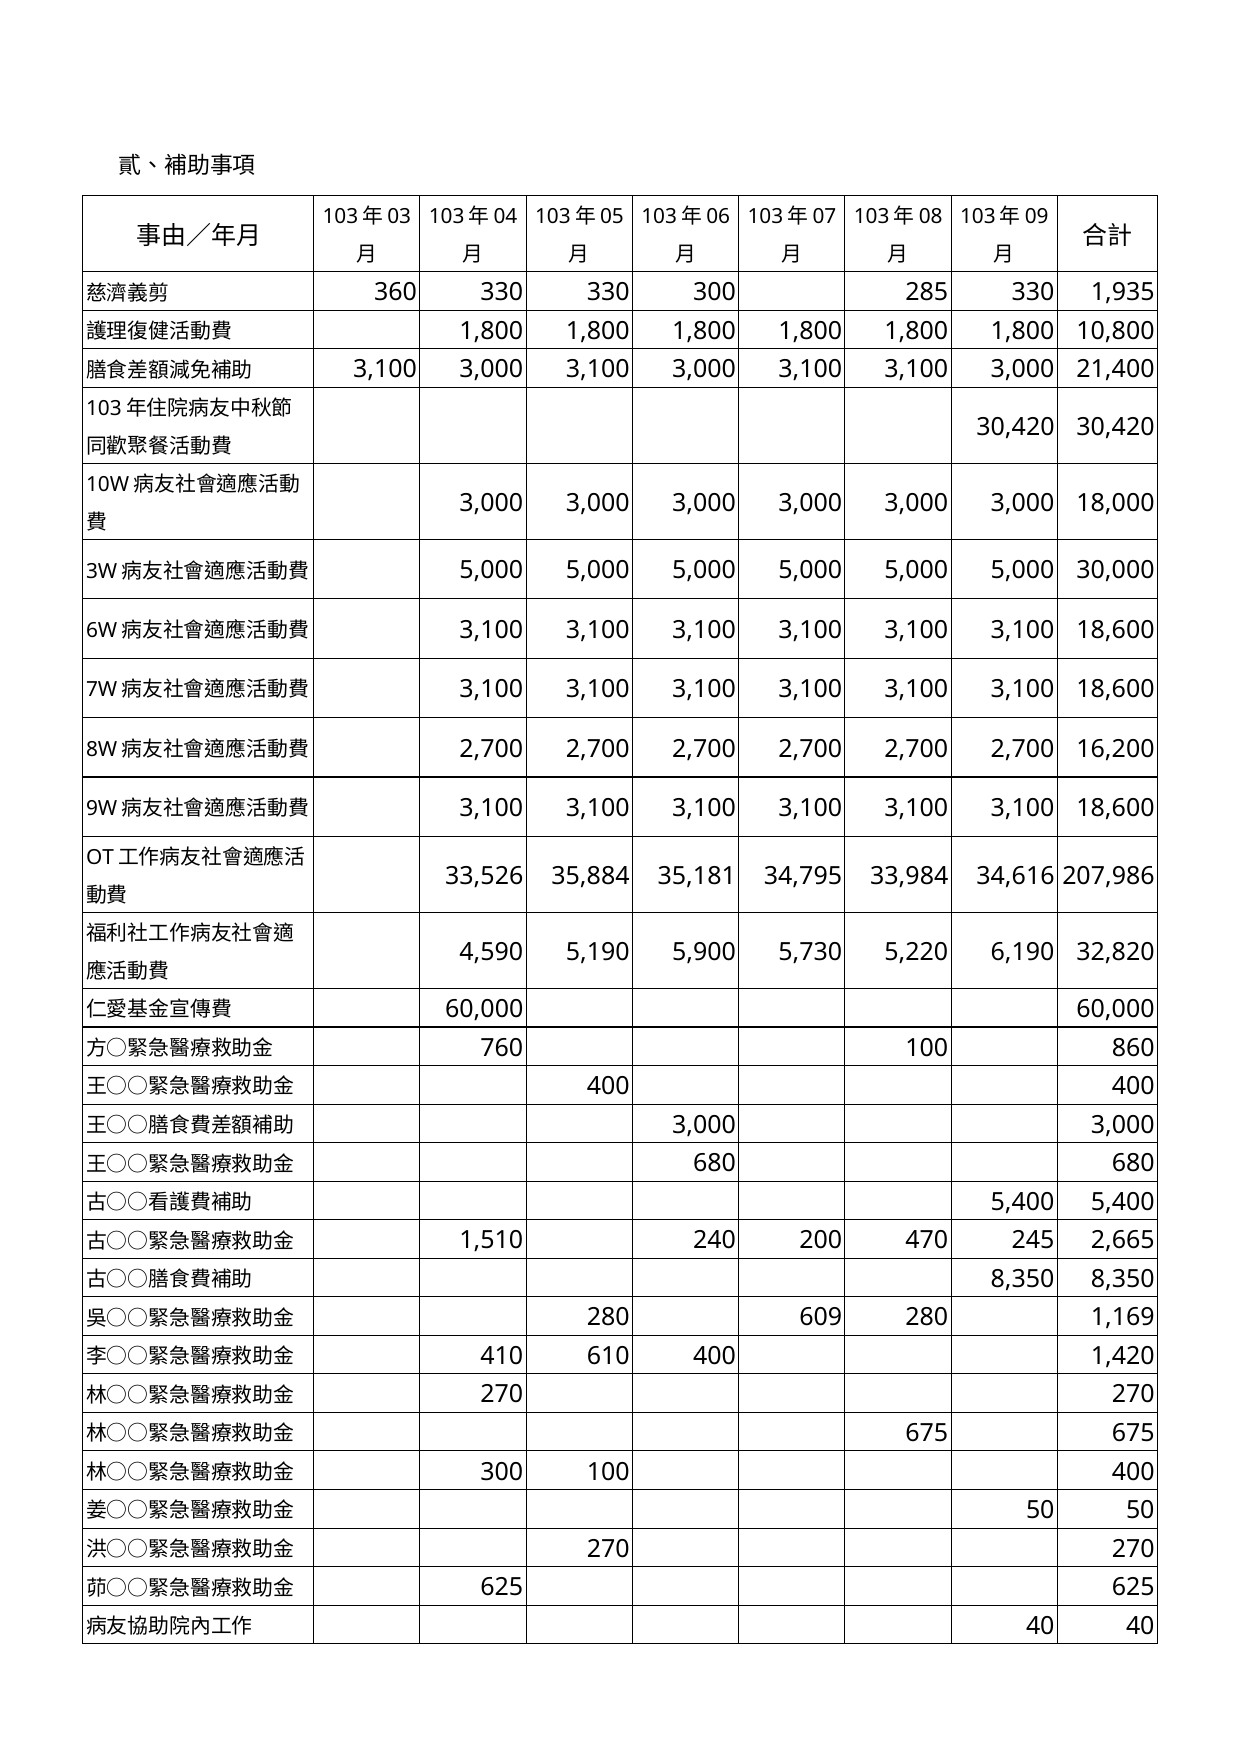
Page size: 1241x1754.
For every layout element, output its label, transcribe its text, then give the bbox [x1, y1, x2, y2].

table_cell [739, 1451, 844, 1489]
table_cell 3,100 [420, 659, 526, 717]
table_cell 470 [845, 1220, 951, 1258]
table_cell [952, 1567, 1057, 1604]
table_cell 245 [952, 1220, 1057, 1258]
table_header 合計 [1058, 196, 1157, 271]
table_cell [845, 1529, 951, 1566]
table_cell 3,100 [420, 778, 526, 836]
table_cell 3,100 [633, 599, 738, 658]
table_cell [845, 1182, 951, 1219]
table_cell 病友協助院內工作 [83, 1606, 313, 1643]
table_cell [527, 1143, 632, 1181]
table_cell [314, 311, 419, 348]
table_cell 60,000 [420, 989, 526, 1026]
table_cell 3,100 [420, 599, 526, 658]
table_cell 5,400 [952, 1182, 1057, 1219]
table_cell 30,420 [1058, 388, 1157, 463]
table_cell [633, 1182, 738, 1219]
table_cell [314, 1028, 419, 1065]
table_cell 330 [527, 272, 632, 310]
table_cell 30,000 [1058, 540, 1157, 598]
table_cell 18,600 [1058, 599, 1157, 658]
table_cell 膳食差額減免補助 [83, 349, 313, 387]
table_header 事由／年月 [83, 196, 313, 271]
table_cell [527, 989, 632, 1026]
table_cell 3,100 [739, 599, 844, 658]
table_cell [845, 1451, 951, 1489]
table_cell 古○○看護費補助 [83, 1182, 313, 1219]
table_cell [739, 1374, 844, 1412]
table_cell [420, 1182, 526, 1219]
table_cell [952, 1529, 1057, 1566]
table_cell 2,700 [739, 718, 844, 776]
table_cell 5,900 [633, 913, 738, 988]
table_cell 625 [420, 1567, 526, 1604]
table_cell 2,700 [527, 718, 632, 776]
table_cell [420, 1066, 526, 1103]
table_cell 680 [1058, 1143, 1157, 1181]
table_cell 3,100 [739, 349, 844, 387]
table_cell 760 [420, 1028, 526, 1065]
table_cell 270 [1058, 1374, 1157, 1412]
table_cell [952, 1413, 1057, 1450]
table_cell [952, 989, 1057, 1026]
table_cell 33,526 [420, 837, 526, 912]
table_cell [739, 1105, 844, 1142]
table_cell 103年住院病友中秋節同歡聚餐活動費 [83, 388, 313, 463]
table_cell [314, 1451, 419, 1489]
table_cell 王○○膳食費差額補助 [83, 1105, 313, 1142]
table_cell 5,220 [845, 913, 951, 988]
table_cell 8,350 [1058, 1259, 1157, 1296]
table_cell [633, 1413, 738, 1450]
table_cell 3,100 [633, 778, 738, 836]
table_cell [739, 1143, 844, 1181]
table_cell [633, 1028, 738, 1065]
table_cell 林○○緊急醫療救助金 [83, 1374, 313, 1412]
table_cell [420, 388, 526, 463]
table_cell 4,590 [420, 913, 526, 988]
table_cell [952, 1297, 1057, 1335]
table_header 103年09月 [952, 196, 1057, 271]
table_cell [314, 1413, 419, 1450]
table_header 103年05月 [527, 196, 632, 271]
table_header 103年03月 [314, 196, 419, 271]
table_cell [420, 1297, 526, 1335]
table_cell 40 [952, 1606, 1057, 1643]
table_cell 285 [845, 272, 951, 310]
table_cell [527, 1028, 632, 1065]
table_cell 5,000 [952, 540, 1057, 598]
table_cell [420, 1413, 526, 1450]
table_cell 400 [633, 1336, 738, 1373]
table_cell [952, 1143, 1057, 1181]
table_cell [314, 989, 419, 1026]
table_cell [633, 989, 738, 1026]
table_cell 400 [527, 1066, 632, 1103]
table_cell 5,000 [845, 540, 951, 598]
table_cell [527, 1413, 632, 1450]
table_cell 3,000 [845, 464, 951, 539]
table_cell [527, 1374, 632, 1412]
table_cell 5,400 [1058, 1182, 1157, 1219]
table_cell 18,600 [1058, 659, 1157, 717]
table_cell 1,800 [739, 311, 844, 348]
table_cell 33,984 [845, 837, 951, 912]
table_cell 7W病友社會適應活動費 [83, 659, 313, 717]
table_cell [845, 1066, 951, 1103]
table_cell 3,000 [952, 464, 1057, 539]
table_cell 3,100 [952, 599, 1057, 658]
table_cell 3,100 [527, 659, 632, 717]
table_cell [633, 1297, 738, 1335]
table_cell [739, 1028, 844, 1065]
table_cell [739, 1413, 844, 1450]
table_cell [314, 388, 419, 463]
table_cell 30,420 [952, 388, 1057, 463]
table_cell 5,730 [739, 913, 844, 988]
table_cell 34,795 [739, 837, 844, 912]
table_cell 3,000 [739, 464, 844, 539]
table_cell OT工作病友社會適應活動費 [83, 837, 313, 912]
table_cell [633, 1374, 738, 1412]
table_cell 3,000 [527, 464, 632, 539]
table_cell 1,800 [420, 311, 526, 348]
table_cell [420, 1490, 526, 1527]
table_cell 林○○緊急醫療救助金 [83, 1413, 313, 1450]
table_cell [633, 1066, 738, 1103]
table_cell 400 [1058, 1066, 1157, 1103]
table_cell 1,169 [1058, 1297, 1157, 1335]
table_cell 6,190 [952, 913, 1057, 988]
table_cell 3,100 [845, 778, 951, 836]
table_cell [633, 1529, 738, 1566]
table_cell [739, 1259, 844, 1296]
table_cell 5,000 [527, 540, 632, 598]
table_cell 2,665 [1058, 1220, 1157, 1258]
table_cell [845, 1374, 951, 1412]
table_cell 8W病友社會適應活動費 [83, 718, 313, 776]
table_cell 3,100 [845, 599, 951, 658]
table_cell 16,200 [1058, 718, 1157, 776]
table_cell 3W病友社會適應活動費 [83, 540, 313, 598]
table_cell 3,100 [952, 659, 1057, 717]
table_cell [314, 1374, 419, 1412]
table_cell 400 [1058, 1451, 1157, 1489]
table_cell 3,000 [633, 1105, 738, 1142]
table_cell 2,700 [420, 718, 526, 776]
table_cell 10,800 [1058, 311, 1157, 348]
table_cell [420, 1606, 526, 1643]
table_cell 9W病友社會適應活動費 [83, 778, 313, 836]
table_cell 35,181 [633, 837, 738, 912]
table_cell 10W病友社會適應活動費 [83, 464, 313, 539]
table_cell 280 [845, 1297, 951, 1335]
table_cell 625 [1058, 1567, 1157, 1604]
table_cell [739, 989, 844, 1026]
table_cell [845, 1143, 951, 1181]
table_cell [739, 272, 844, 310]
table_cell [527, 1490, 632, 1527]
table_cell [314, 778, 419, 836]
table_cell 王○○緊急醫療救助金 [83, 1066, 313, 1103]
table_cell 3,100 [527, 778, 632, 836]
table_cell 3,100 [633, 659, 738, 717]
table_cell 洪○○緊急醫療救助金 [83, 1529, 313, 1566]
table_cell [845, 1490, 951, 1527]
table_cell [527, 1182, 632, 1219]
table_cell [739, 1529, 844, 1566]
table_cell 360 [314, 272, 419, 310]
table_cell 3,000 [633, 464, 738, 539]
text 貳、補助事項 [118, 145, 1122, 183]
table_cell [845, 1336, 951, 1373]
table_cell [633, 1451, 738, 1489]
table_cell [314, 1105, 419, 1142]
table_cell 3,000 [1058, 1105, 1157, 1142]
table_cell 1,510 [420, 1220, 526, 1258]
table_cell [314, 1297, 419, 1335]
table_cell 方○緊急醫療救助金 [83, 1028, 313, 1065]
table_cell [952, 1028, 1057, 1065]
table_cell [845, 1105, 951, 1142]
table_cell 34,616 [952, 837, 1057, 912]
table_cell 3,000 [420, 349, 526, 387]
table_cell 王○○緊急醫療救助金 [83, 1143, 313, 1181]
table_cell 仁愛基金宣傳費 [83, 989, 313, 1026]
table_cell 2,700 [952, 718, 1057, 776]
table_cell 3,100 [952, 778, 1057, 836]
table_cell 330 [952, 272, 1057, 310]
table_cell 240 [633, 1220, 738, 1258]
table_cell 3,100 [314, 349, 419, 387]
table_cell 3,000 [952, 349, 1057, 387]
table_cell [952, 1105, 1057, 1142]
table_cell [527, 1220, 632, 1258]
table_header 103年08月 [845, 196, 951, 271]
table_cell [314, 1066, 419, 1103]
table_cell [420, 1143, 526, 1181]
table_cell [314, 1567, 419, 1604]
table_cell [527, 1259, 632, 1296]
table_cell 3,000 [420, 464, 526, 539]
table_cell 32,820 [1058, 913, 1157, 988]
table_header 103年06月 [633, 196, 738, 271]
table_cell [314, 913, 419, 988]
table_cell [527, 388, 632, 463]
table_cell [845, 1567, 951, 1604]
table_cell [314, 718, 419, 776]
table_cell 100 [527, 1451, 632, 1489]
table_cell 福利社工作病友社會適應活動費 [83, 913, 313, 988]
table_cell [739, 1336, 844, 1373]
table_cell [633, 1567, 738, 1604]
table_cell 675 [1058, 1413, 1157, 1450]
table_cell [952, 1451, 1057, 1489]
table_cell 護理復健活動費 [83, 311, 313, 348]
table_cell [633, 1606, 738, 1643]
table_cell 古○○緊急醫療救助金 [83, 1220, 313, 1258]
table_cell [739, 1606, 844, 1643]
table_cell 100 [845, 1028, 951, 1065]
table_cell 3,100 [739, 778, 844, 836]
table_cell 慈濟義剪 [83, 272, 313, 310]
table_cell [952, 1374, 1057, 1412]
table_cell [845, 989, 951, 1026]
table_cell 680 [633, 1143, 738, 1181]
table_cell 207,986 [1058, 837, 1157, 912]
table_cell 1,935 [1058, 272, 1157, 310]
table_cell 李○○緊急醫療救助金 [83, 1336, 313, 1373]
table_cell 50 [952, 1490, 1057, 1527]
table_cell 5,190 [527, 913, 632, 988]
table_cell 3,100 [739, 659, 844, 717]
table_cell 270 [420, 1374, 526, 1412]
table_cell [739, 1066, 844, 1103]
table_cell [314, 1259, 419, 1296]
table_cell 860 [1058, 1028, 1157, 1065]
table_cell 古○○膳食費補助 [83, 1259, 313, 1296]
table_cell [314, 1529, 419, 1566]
table_cell [314, 1143, 419, 1181]
table_cell [314, 1220, 419, 1258]
table_cell [739, 1490, 844, 1527]
table_cell 6W病友社會適應活動費 [83, 599, 313, 658]
table_cell [420, 1529, 526, 1566]
table_cell [314, 599, 419, 658]
table_cell 270 [1058, 1529, 1157, 1566]
table_cell 5,000 [739, 540, 844, 598]
table_cell [314, 1182, 419, 1219]
table_cell 吳○○緊急醫療救助金 [83, 1297, 313, 1335]
table_cell [314, 540, 419, 598]
table_cell 21,400 [1058, 349, 1157, 387]
table_cell [420, 1259, 526, 1296]
table_cell 330 [420, 272, 526, 310]
table_cell 35,884 [527, 837, 632, 912]
table_cell 3,100 [845, 659, 951, 717]
table_header 103年04月 [420, 196, 526, 271]
table_cell [739, 1182, 844, 1219]
table_cell [952, 1336, 1057, 1373]
table_cell [952, 1066, 1057, 1103]
table_cell [845, 1259, 951, 1296]
table_cell [527, 1606, 632, 1643]
table_cell [633, 388, 738, 463]
table_cell 1,800 [952, 311, 1057, 348]
table_cell [314, 1606, 419, 1643]
table_cell [845, 388, 951, 463]
table_cell [314, 837, 419, 912]
table_cell 2,700 [633, 718, 738, 776]
table_cell [739, 1567, 844, 1604]
table_cell 300 [420, 1451, 526, 1489]
table_cell [420, 1105, 526, 1142]
table_cell [527, 1105, 632, 1142]
table_cell 50 [1058, 1490, 1157, 1527]
table_cell 40 [1058, 1606, 1157, 1643]
table_cell 1,420 [1058, 1336, 1157, 1373]
table_cell 茆○○緊急醫療救助金 [83, 1567, 313, 1604]
table_cell 675 [845, 1413, 951, 1450]
table_cell 3,100 [527, 599, 632, 658]
table_cell 18,000 [1058, 464, 1157, 539]
table_cell 8,350 [952, 1259, 1057, 1296]
table_cell [314, 1336, 419, 1373]
table_header 103年07月 [739, 196, 844, 271]
table_cell 270 [527, 1529, 632, 1566]
table_cell 1,800 [527, 311, 632, 348]
table_cell 3,100 [527, 349, 632, 387]
table_cell 610 [527, 1336, 632, 1373]
table_cell 609 [739, 1297, 844, 1335]
table_cell [314, 659, 419, 717]
table_cell 1,800 [845, 311, 951, 348]
table_cell 410 [420, 1336, 526, 1373]
table_cell 5,000 [420, 540, 526, 598]
table_cell 3,000 [633, 349, 738, 387]
table_cell [633, 1259, 738, 1296]
table_cell [633, 1490, 738, 1527]
table_cell 18,600 [1058, 778, 1157, 836]
table_cell 姜○○緊急醫療救助金 [83, 1490, 313, 1527]
table_cell 1,800 [633, 311, 738, 348]
table_cell 3,100 [845, 349, 951, 387]
table_cell 280 [527, 1297, 632, 1335]
table_cell [739, 388, 844, 463]
table_cell [314, 464, 419, 539]
table_cell 5,000 [633, 540, 738, 598]
table_cell [845, 1606, 951, 1643]
table_cell 300 [633, 272, 738, 310]
table_cell [527, 1567, 632, 1604]
table_cell 60,000 [1058, 989, 1157, 1026]
table_cell 林○○緊急醫療救助金 [83, 1451, 313, 1489]
table_cell 200 [739, 1220, 844, 1258]
table_cell 2,700 [845, 718, 951, 776]
table_cell [314, 1490, 419, 1527]
